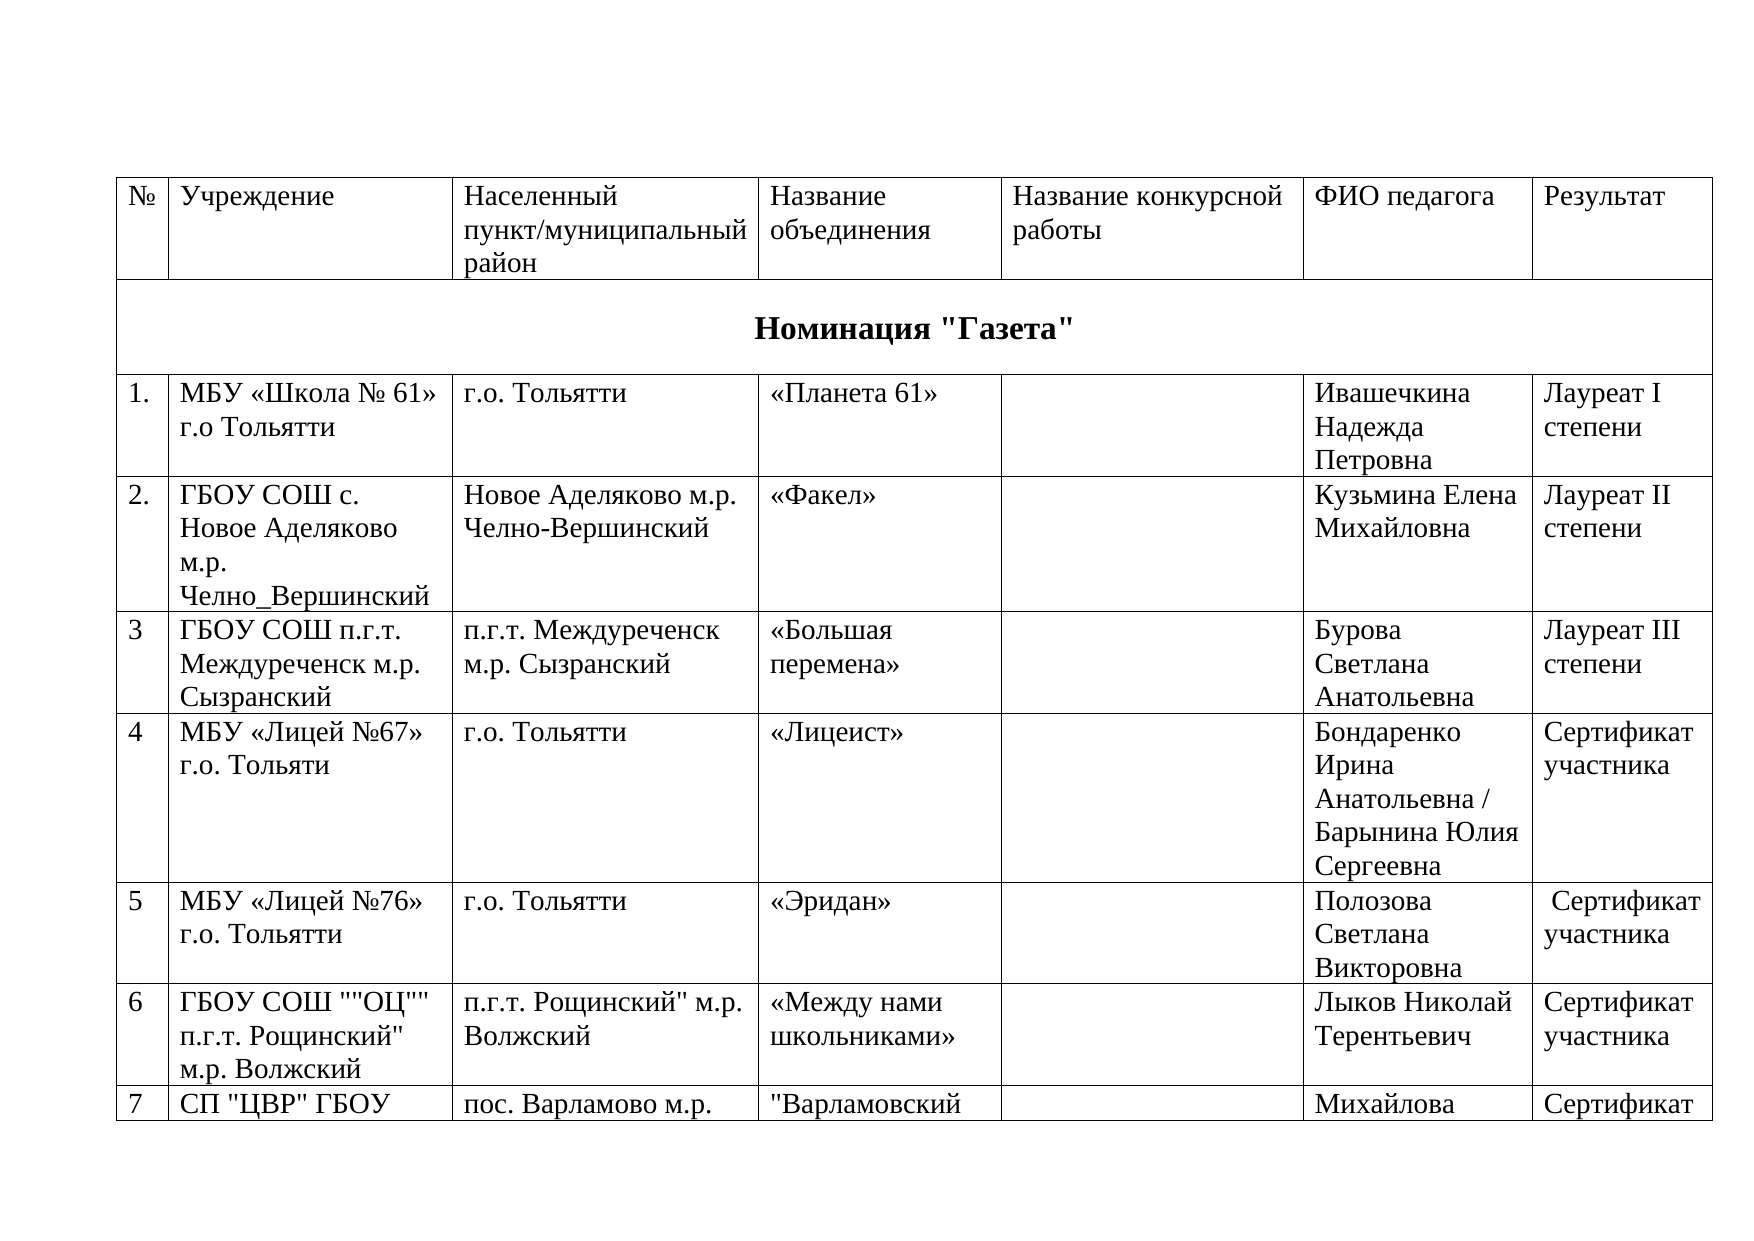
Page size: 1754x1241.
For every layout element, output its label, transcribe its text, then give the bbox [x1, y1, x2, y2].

table_cell Сертификат участника [1533, 714, 1712, 882]
table_cell Ивашечкина Надежда Петровна [1304, 375, 1532, 476]
table_header Название объединения [759, 178, 1001, 279]
table_cell «Большая перемена» [759, 612, 1001, 713]
table_cell г.о. Тольятти [453, 883, 758, 983]
table_cell [1002, 984, 1303, 1085]
table_cell [1002, 883, 1303, 983]
table_cell «Лицеист» [759, 714, 1001, 882]
table_cell МБУ «Школа № 61» г.о Тольятти [169, 375, 452, 476]
table_cell Номинация "Газета" [117, 280, 1712, 374]
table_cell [1533, 1086, 1712, 1119]
table_cell МБУ «Лицей №76» г.о. Тольятти [169, 883, 452, 983]
table_cell ГБОУ СОШ п.г.т. Междуреченск м.р. Сызранский [169, 612, 452, 713]
table_cell 4 [117, 714, 168, 882]
table_header ФИО педагога [1304, 178, 1532, 279]
table_header Населенный пункт/муниципальный район [453, 178, 758, 279]
table_cell г.о. Тольятти [453, 375, 758, 476]
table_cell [169, 1086, 452, 1119]
table_cell [1002, 1086, 1303, 1119]
table_header Результат [1533, 178, 1712, 279]
table_cell п.г.т. Междуреченск м.р. Сызранский [453, 612, 758, 713]
table_cell Бурова Светлана Анатольевна [1304, 612, 1532, 713]
table_cell г.о. Тольятти [453, 714, 758, 882]
table_header № [117, 178, 168, 279]
table_cell МБУ «Лицей №67» г.о. Тольяти [169, 714, 452, 882]
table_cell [759, 1086, 1001, 1119]
table_cell Лауреат III степени [1533, 612, 1712, 713]
table_cell Лыков Николай Терентьевич [1304, 984, 1532, 1085]
table_cell 5 [117, 883, 168, 983]
table_cell Сертификат участника [1533, 883, 1712, 983]
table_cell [1304, 1086, 1532, 1119]
table_cell Кузьмина Елена Михайловна [1304, 477, 1532, 611]
table_cell 2. [117, 477, 168, 611]
table_cell [1002, 612, 1303, 713]
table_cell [453, 1086, 758, 1119]
table_cell Полозова Светлана Викторовна [1304, 883, 1532, 983]
table_cell Лауреат I степени [1533, 375, 1712, 476]
table_header Название конкурсной работы [1002, 178, 1303, 279]
table_cell «Планета 61» [759, 375, 1001, 476]
table_cell «Между нами школьниками» [759, 984, 1001, 1085]
table_cell Новое Аделяково м.р. Челно-Вершинский [453, 477, 758, 611]
table_cell «Факел» [759, 477, 1001, 611]
table_cell [1002, 714, 1303, 882]
table_cell 6 [117, 984, 168, 1085]
table_cell 1. [117, 375, 168, 476]
table_cell Бондаренко Ирина Анатольевна / Барынина Юлия Сергеевна [1304, 714, 1532, 882]
table_cell ГБОУ СОШ ""ОЦ"" п.г.т. Рощинский" м.р. Волжский [169, 984, 452, 1085]
table_cell 3 [117, 612, 168, 713]
table_cell Сертификат участника [1533, 984, 1712, 1085]
table_cell «Эридан» [759, 883, 1001, 983]
table_cell ГБОУ СОШ с. Новое Аделяково м.р. Челно_Вершинский [169, 477, 452, 611]
table_cell [1002, 375, 1303, 476]
table_cell 7 [117, 1086, 168, 1119]
table_cell Лауреат II степени [1533, 477, 1712, 611]
table_cell [1002, 477, 1303, 611]
table_cell п.г.т. Рощинский" м.р. Волжский [453, 984, 758, 1085]
table_header Учреждение [169, 178, 452, 279]
